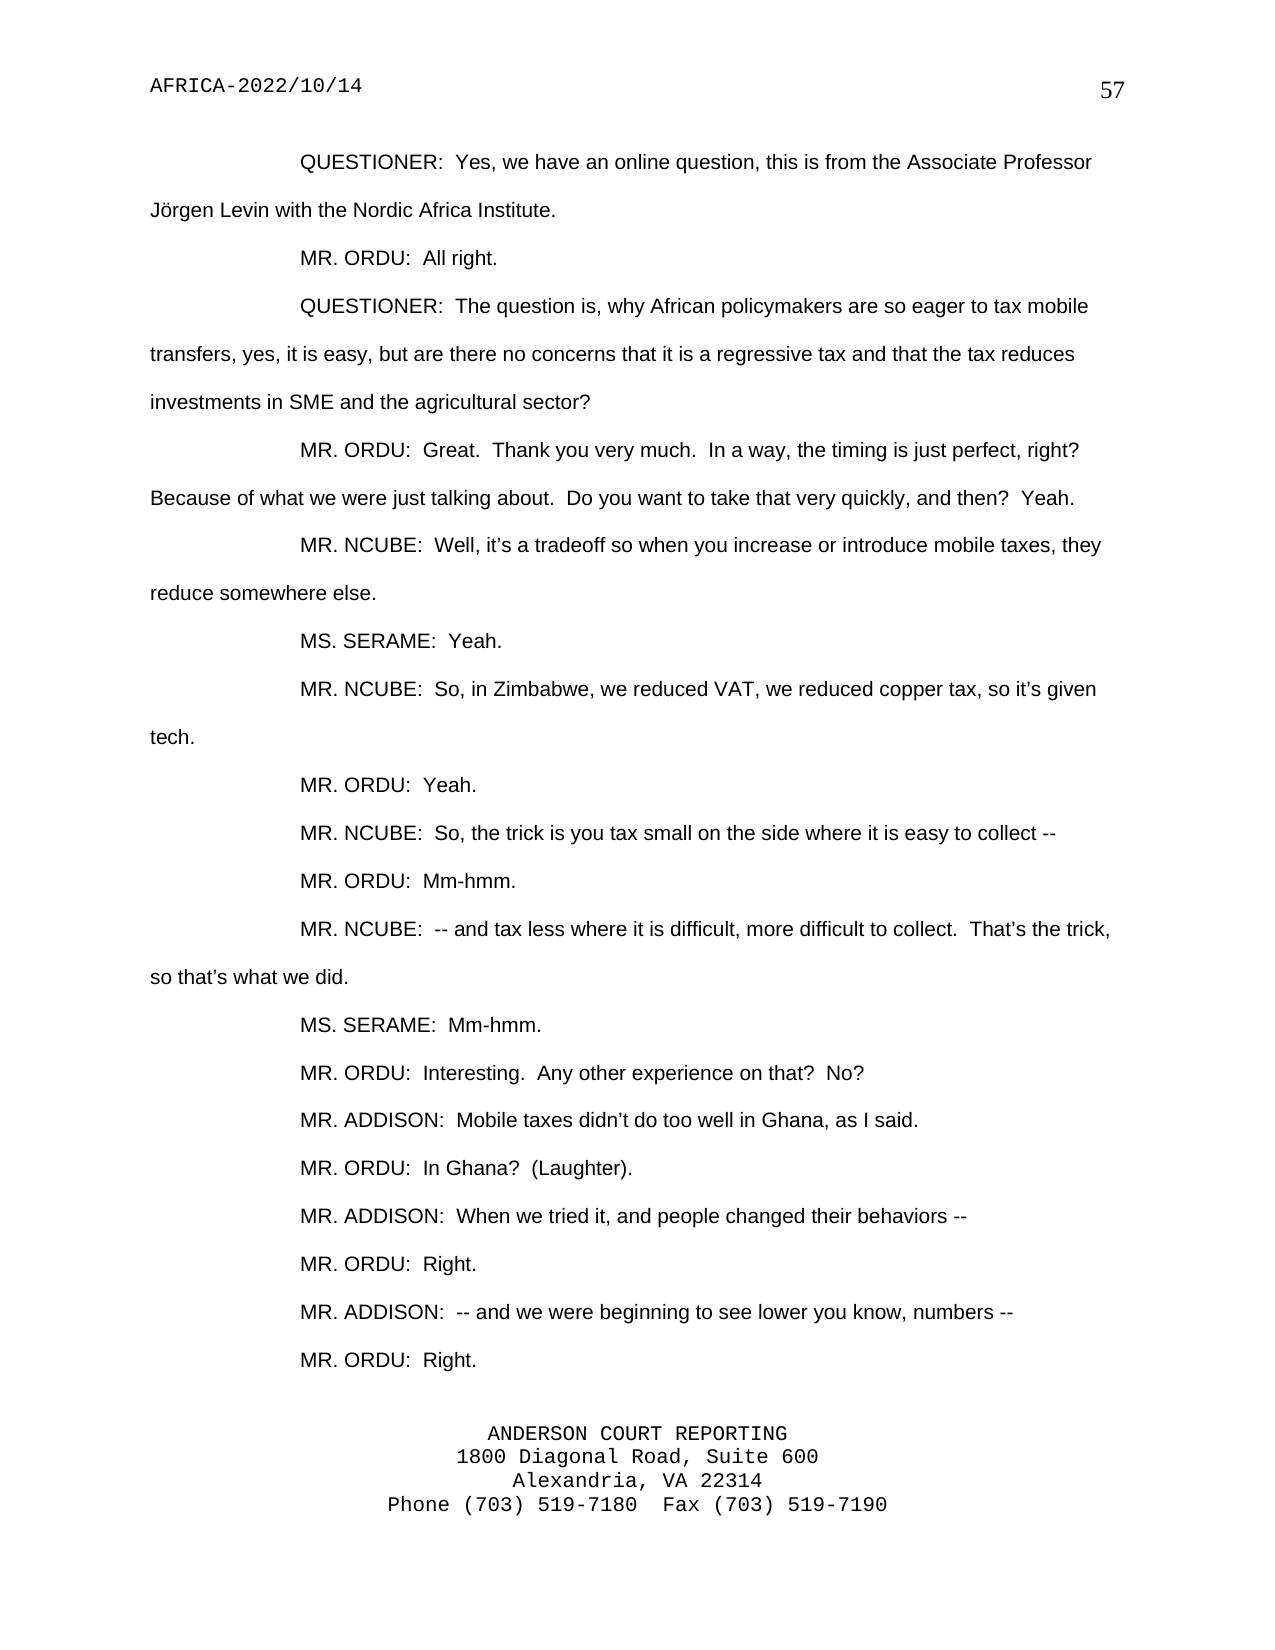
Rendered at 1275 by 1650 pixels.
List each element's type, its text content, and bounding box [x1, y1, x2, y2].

text MR. ORDU: In Ghana? (Laughter). [150, 1156, 1125, 1180]
text QUESTIONER: The question is, why African policymakers are so eager to tax mobile transfers, yes, it is easy, but are there no concerns that it is a regressive tax and that the tax reduces investments in SME and the agricultural sector? [150, 294, 1125, 413]
text MS. SERAME: Mm-hmm. [150, 1012, 1125, 1036]
text MR. ORDU: Mm-hmm. [150, 869, 1125, 893]
text MR. ADDISON: When we tried it, and people changed their behaviors -- [150, 1204, 1125, 1228]
text MR. ORDU: All right. [150, 246, 1125, 270]
text MR. ORDU: Right. [150, 1348, 1125, 1372]
text MR. NCUBE: So, the trick is you tax small on the side where it is easy to collect -- [150, 821, 1125, 845]
text MR. ORDU: Right. [150, 1252, 1125, 1276]
text MR. NCUBE: -- and tax less where it is difficult, more difficult to collect. That’s the trick, so that’s what we did. [150, 917, 1125, 988]
text MR. ORDU: Great. Thank you very much. In a way, the timing is just perfect, right? Because of what we were just talking about. Do you want to take that very quickly, and then? Yeah. [150, 437, 1125, 509]
text MR. NCUBE: Well, it’s a tradeoff so when you increase or introduce mobile taxes, they reduce somewhere else. [150, 533, 1125, 605]
text MR. ADDISON: Mobile taxes didn’t do too well in Ghana, as I said. [150, 1108, 1125, 1132]
text MS. SERAME: Yeah. [150, 629, 1125, 653]
text MR. ADDISON: -- and we were beginning to see lower you know, numbers -- [150, 1300, 1125, 1324]
text MR. NCUBE: So, in Zimbabwe, we reduced VAT, we reduced copper tax, so it’s given tech. [150, 677, 1125, 749]
text QUESTIONER: Yes, we have an online question, this is from the Associate Professor Jörgen Levin with the Nordic Africa Institute. [150, 150, 1125, 222]
text MR. ORDU: Interesting. Any other experience on that? No? [150, 1060, 1125, 1084]
text MR. ORDU: Yeah. [150, 773, 1125, 797]
